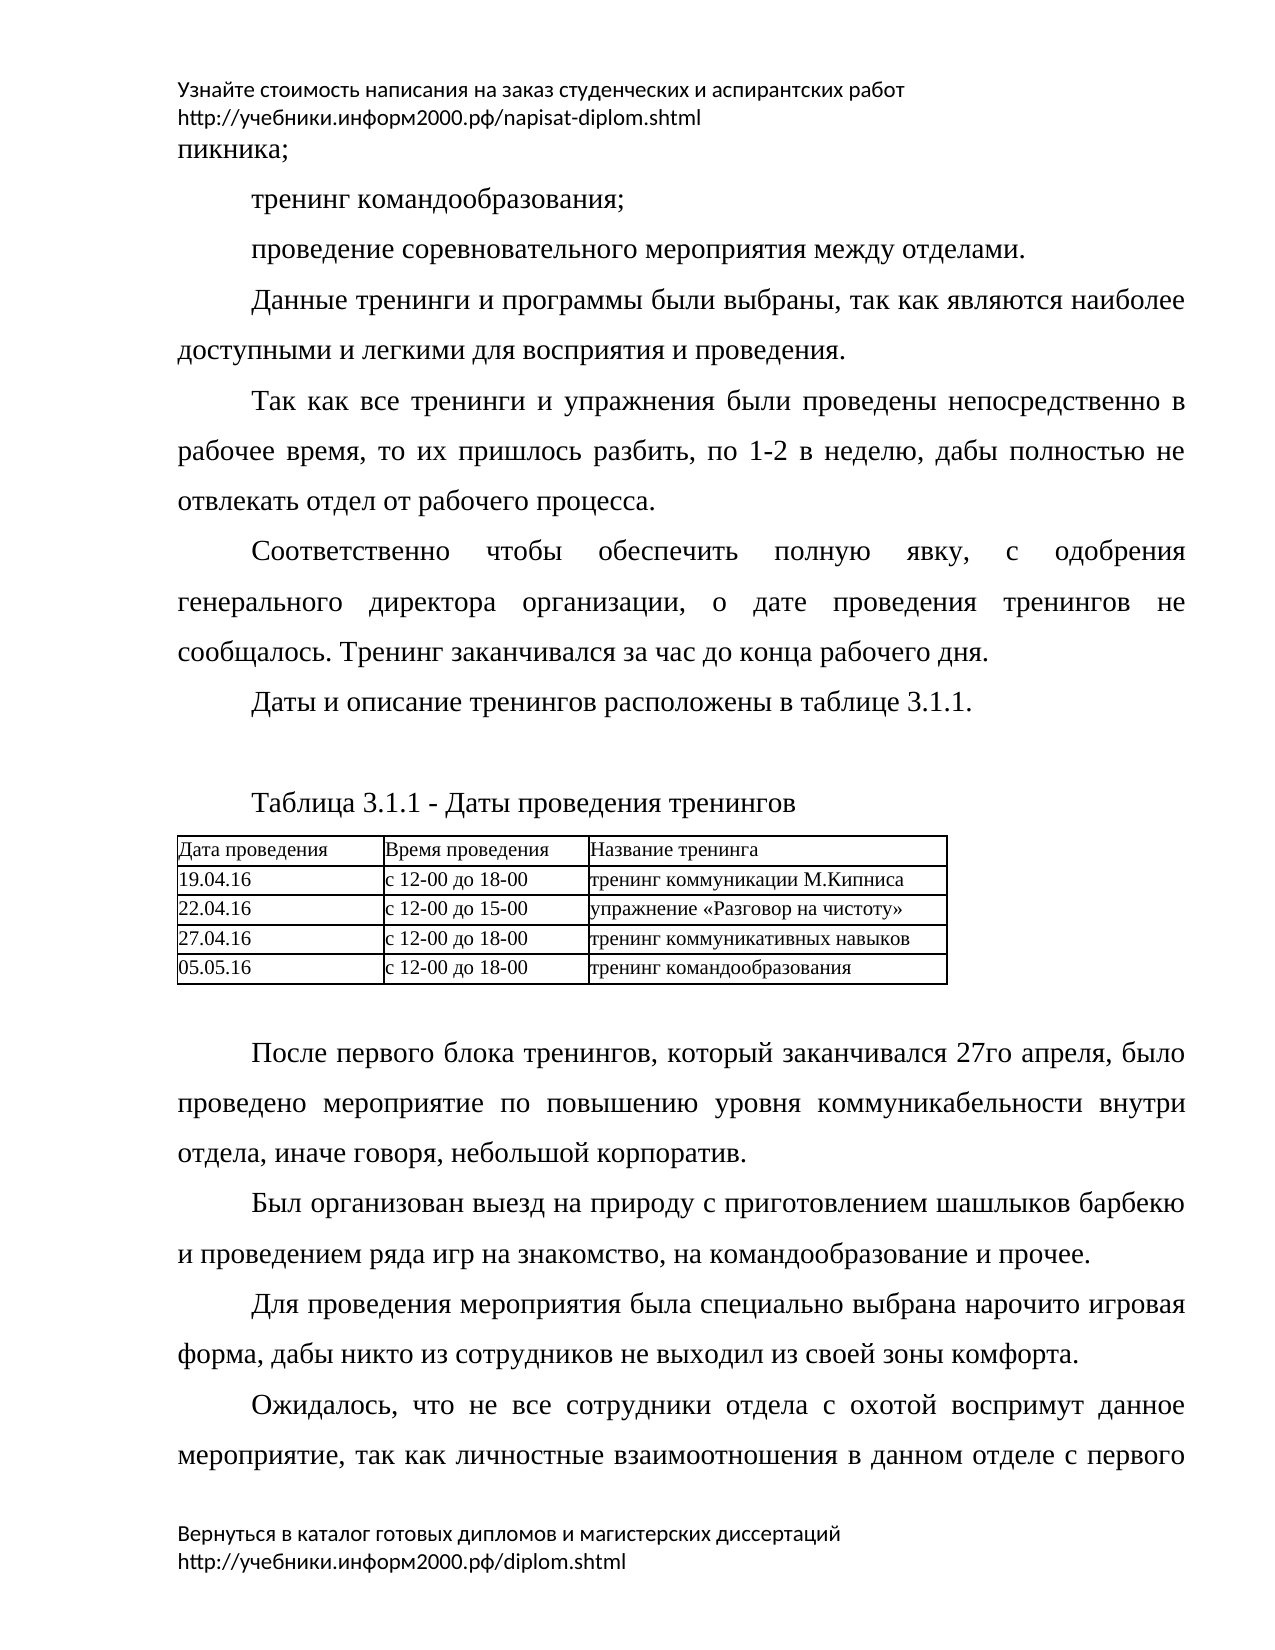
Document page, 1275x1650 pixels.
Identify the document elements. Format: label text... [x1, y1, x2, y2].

table_cell 19.04.16 [178, 867, 383, 894]
table_cell с 12-00 до 18-00 [385, 926, 588, 953]
table_cell тренинг командообразования [590, 955, 946, 983]
text Даты и описание тренингов расположены в таблице 3.1.1. [177, 684, 1186, 718]
table_cell с 12-00 до 15-00 [385, 896, 588, 924]
table_header Дата проведения [178, 837, 383, 865]
text тренинг командообразования; [177, 181, 1186, 215]
text Был организован выезд на природу с приготовлением шашлыков барбекю и проведением ряда игр на знакомство, на командообразование и прочее. [177, 1186, 1186, 1269]
table_cell 05.05.16 [178, 955, 383, 983]
text После первого блока тренингов, который заканчивался 27го апреля, было проведено мероприятие по повышению уровня коммуникабельности внутри отдела, иначе говоря, небольшой корпоратив. [177, 1035, 1186, 1169]
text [177, 131, 1186, 164]
text Соответственно чтобы обеспечить полную явку, с одобрения генерального директора организации, о дате проведения тренингов не сообщалось. Тренинг заканчивался за час до конца рабочего дня. [177, 533, 1186, 668]
table_cell тренинг коммуникации М.Кипниса [590, 867, 946, 894]
text Таблица 3.1.1 - Даты проведения тренингов [177, 785, 1186, 819]
table_header Время проведения [385, 837, 588, 865]
table_cell с 12-00 до 18-00 [385, 955, 588, 983]
text проведение соревновательного мероприятия между отделами. [177, 232, 1186, 265]
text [177, 1387, 1186, 1471]
text Данные тренинги и программы были выбраны, так как являются наиболее доступными и легкими для восприятия и проведения. [177, 282, 1186, 366]
table_cell с 12-00 до 18-00 [385, 867, 588, 894]
table_header Название тренинга [590, 837, 946, 865]
table_cell 27.04.16 [178, 926, 383, 953]
table_cell 22.04.16 [178, 896, 383, 924]
table_cell упражнение «Разговор на чистоту» [590, 896, 946, 924]
text Так как все тренинги и упражнения были проведены непосредственно в рабочее время, то их пришлось разбить, по 1-2 в неделю, дабы полностью не отвлекать отдел от рабочего процесса. [177, 383, 1186, 517]
text Для проведения мероприятия была специально выбрана нарочито игровая форма, дабы никто из сотрудников не выходил из своей зоны комфорта. [177, 1286, 1186, 1370]
table_cell тренинг коммуникативных навыков [590, 926, 946, 953]
